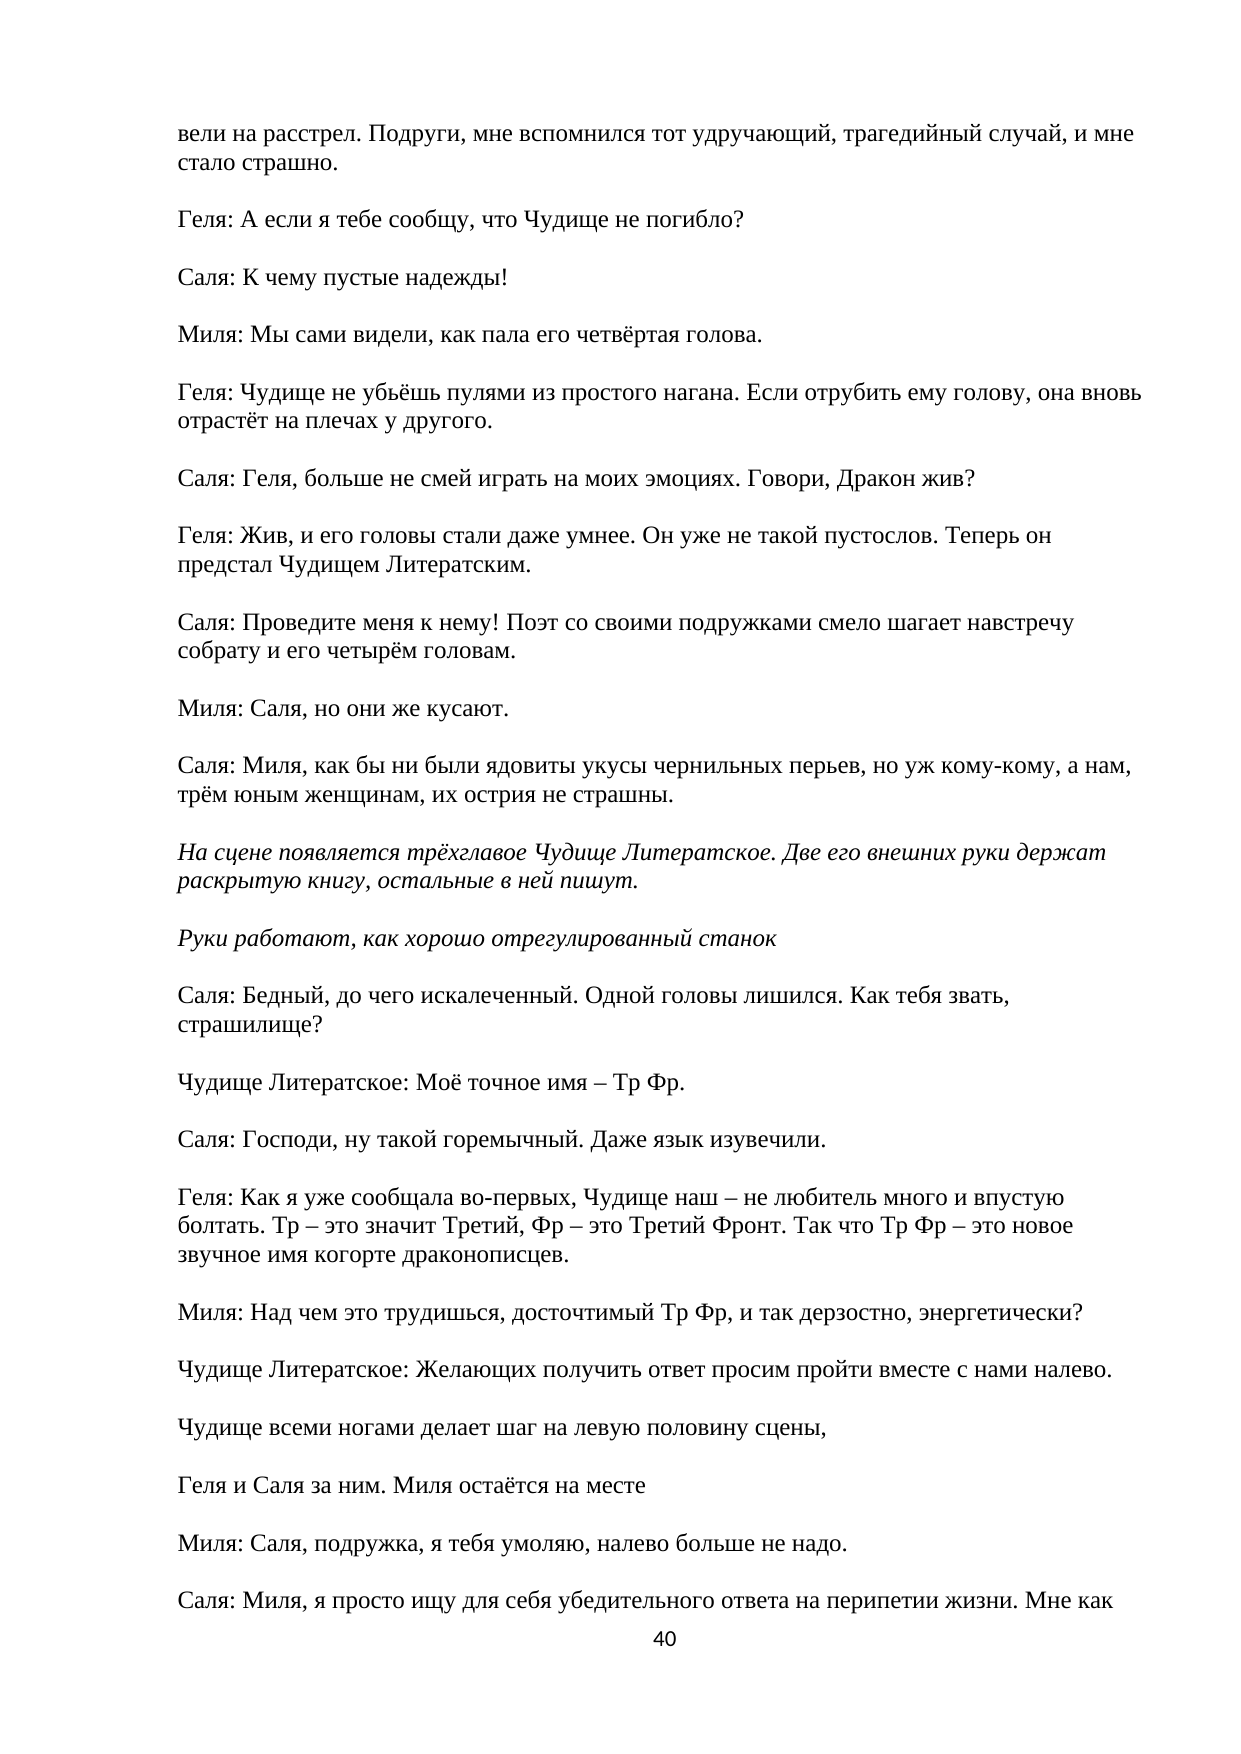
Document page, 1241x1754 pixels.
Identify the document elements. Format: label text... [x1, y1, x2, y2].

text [177, 118, 1152, 1383]
text Чудище всеми ногами делает шаг на левую половину сцены, [177, 1412, 1152, 1441]
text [177, 1470, 1152, 1614]
